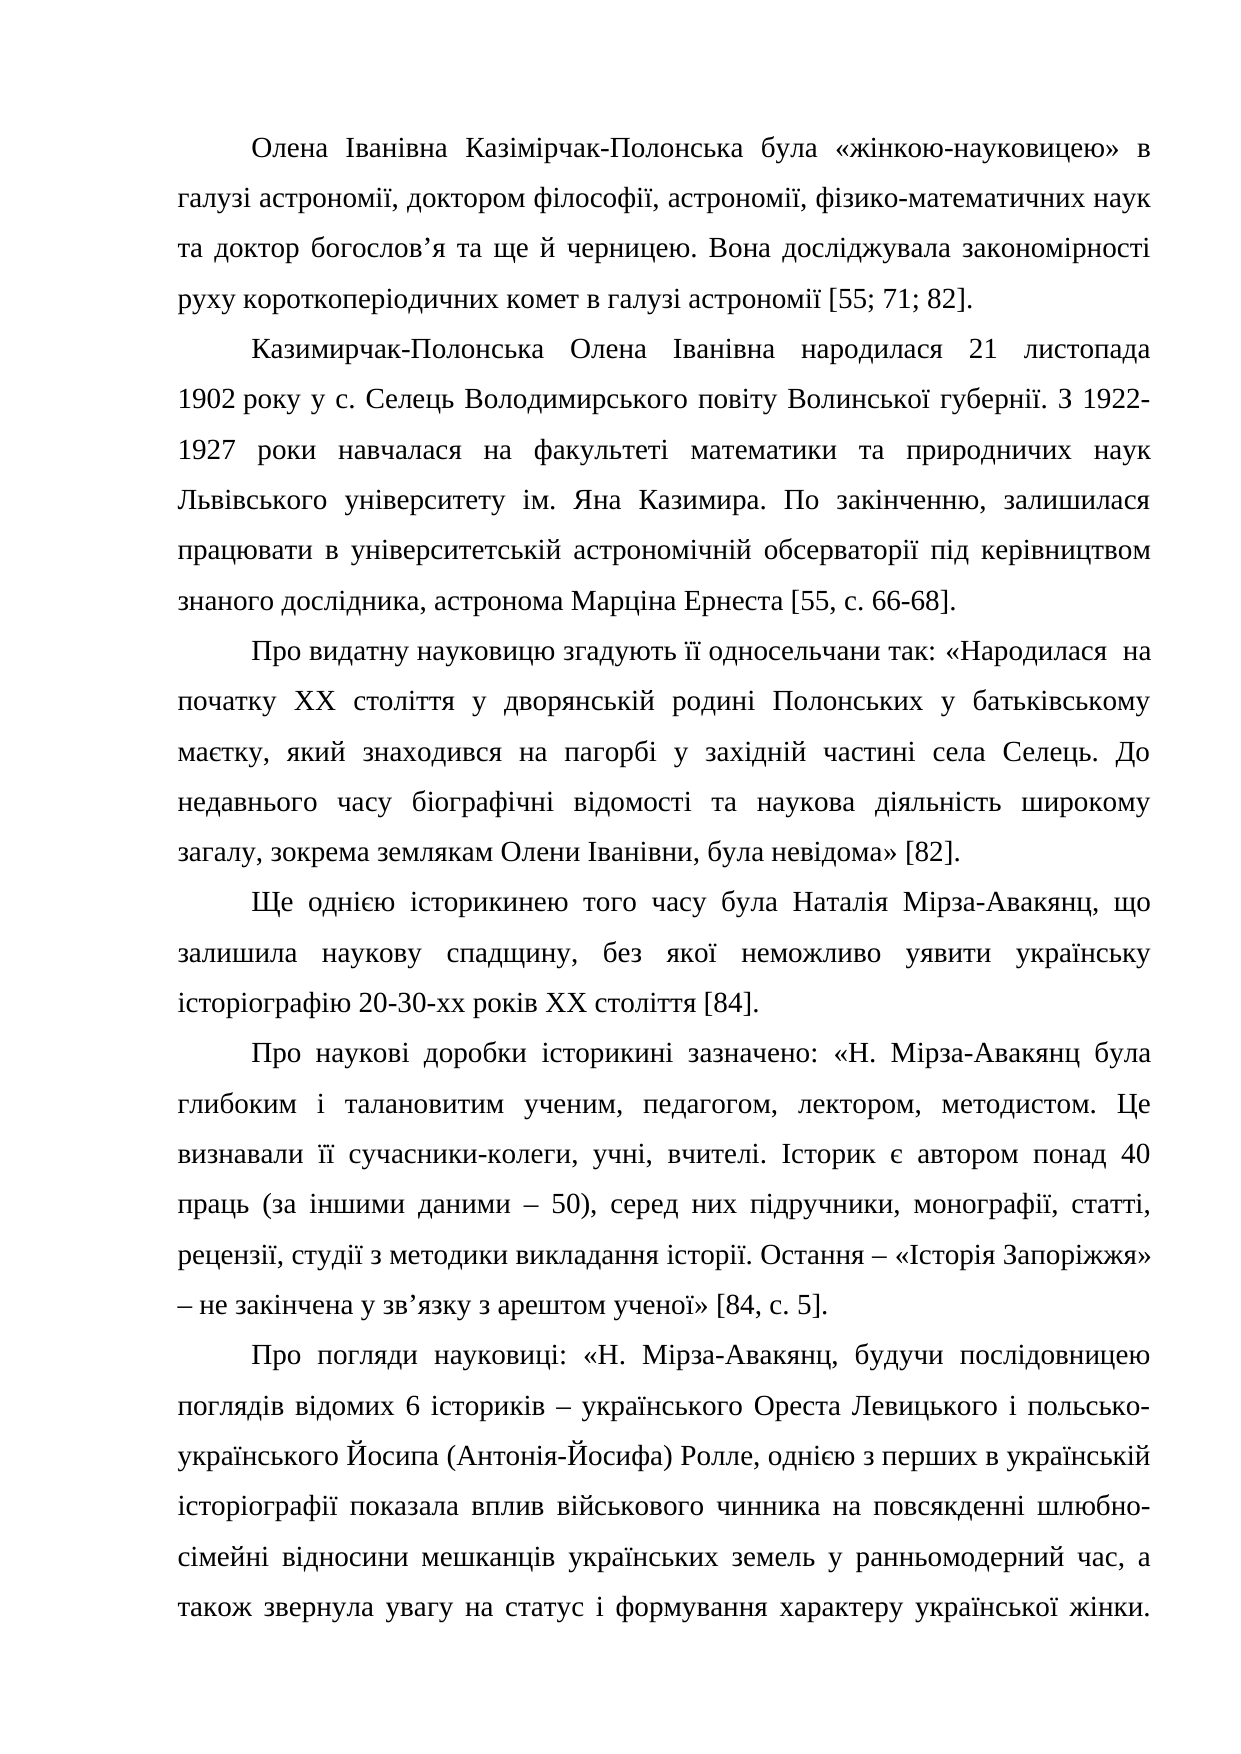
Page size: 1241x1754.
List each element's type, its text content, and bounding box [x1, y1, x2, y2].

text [177, 1337, 1152, 1622]
text Про наукові доробки історикині зазначено: «Н. Мірза-Авакянц була глибоким і талановитим ученим, педагогом, лектором, методистом. Це визнавали її сучасники-колеги, учні, вчителі. Історик є автором понад 40 праць (за іншими даними – 50), серед них підручники, монографії, статті, рецензії, студії з методики викладання історії. Остання – «Історія Запоріжжя» – не закінчена у зв’язку з арештом ученої» [84, с. 5]. [177, 1036, 1152, 1321]
text Казимирчак-Полонська Олена Іванівна народилася 21 листопада 1902 року у с. Селець Володимирського повіту Волинської губернії. З 1922-1927 роки навчалася на факультеті математики та природничих наук Львівського університету ім. Яна Казимира. По закінченню, залишилася працювати в університетській астрономічній обсерваторії під керівництвом знаного дослідника, астронома Марціна Ернеста [55, с. 66-68]. [177, 331, 1152, 616]
text Олена Іванівна Казімірчак-Полонська була «жінкою-науковицею» в галузі астрономії, доктором філософії, астрономії, фізико-математичних наук та доктор богослов’я та ще й черницею. Вона досліджувала закономірності руху короткоперіодичних комет в галузі астрономії [55; 71; 82]. [177, 130, 1152, 314]
text Ще однією історикинею того часу була Наталія Мірза-Авакянц, що залишила наукову спадщину, без якої неможливо уявити українську історіографію 20-30-хх років ХХ століття [84]. [177, 884, 1152, 1019]
text Про видатну науковицю згадують її односельчани так: «Народилася на початку ХХ століття у дворянській родині Полонських у батьківському маєтку, який знаходився на пагорбі у західній частині села Селець. До недавнього часу біографічні відомості та наукова діяльність широкому загалу, зокрема землякам Олени Іванівни, була невідома» [82]. [177, 633, 1152, 868]
